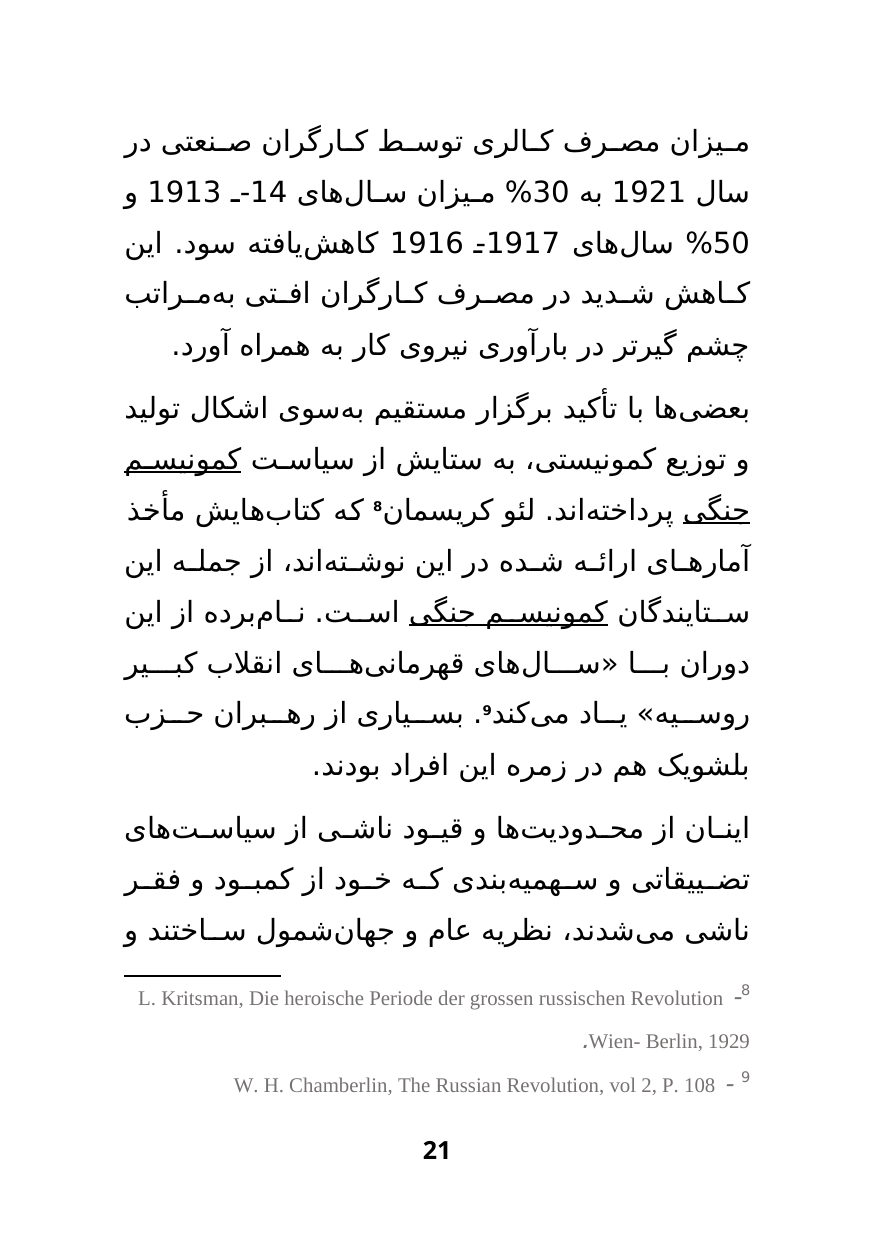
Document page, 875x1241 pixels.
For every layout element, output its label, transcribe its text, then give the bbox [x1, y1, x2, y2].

text میزان مصرف کالری توسط کارگران صنعتی در سال 1921 به 30% میزان سال‌های 14- 1913 و 50% سال‌های 1917- 1916 کاهش‌یافته سود. این کاهش شدید در مصرف کارگران افتی به‌مراتب چشم گیرتر در بارآوری نیروی کار به همراه آورد. [124, 124, 750, 362]
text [124, 811, 750, 947]
text بعضی‌ها با تأکید برگزار مستقیم به‌سوی اشکال تولید و توزیع کمونیستی، به ستایش از سیاست کمونیسم جنگی پرداخته‌اند. لئو کریسمان که کتاب‌هایش مأخذ آمارهای ارائه شده در این نوشته‌اند، از جمله این ستایندگان کمونیسم جنگی است. نام‌برده از این دوران با «سال‌های قهرمانی‌های انقلاب کبیر روسیه» یاد می‌کند. بسیاری از رهبران حزب بلشویک هم در زمره این افراد بودند. [124, 391, 750, 782]
